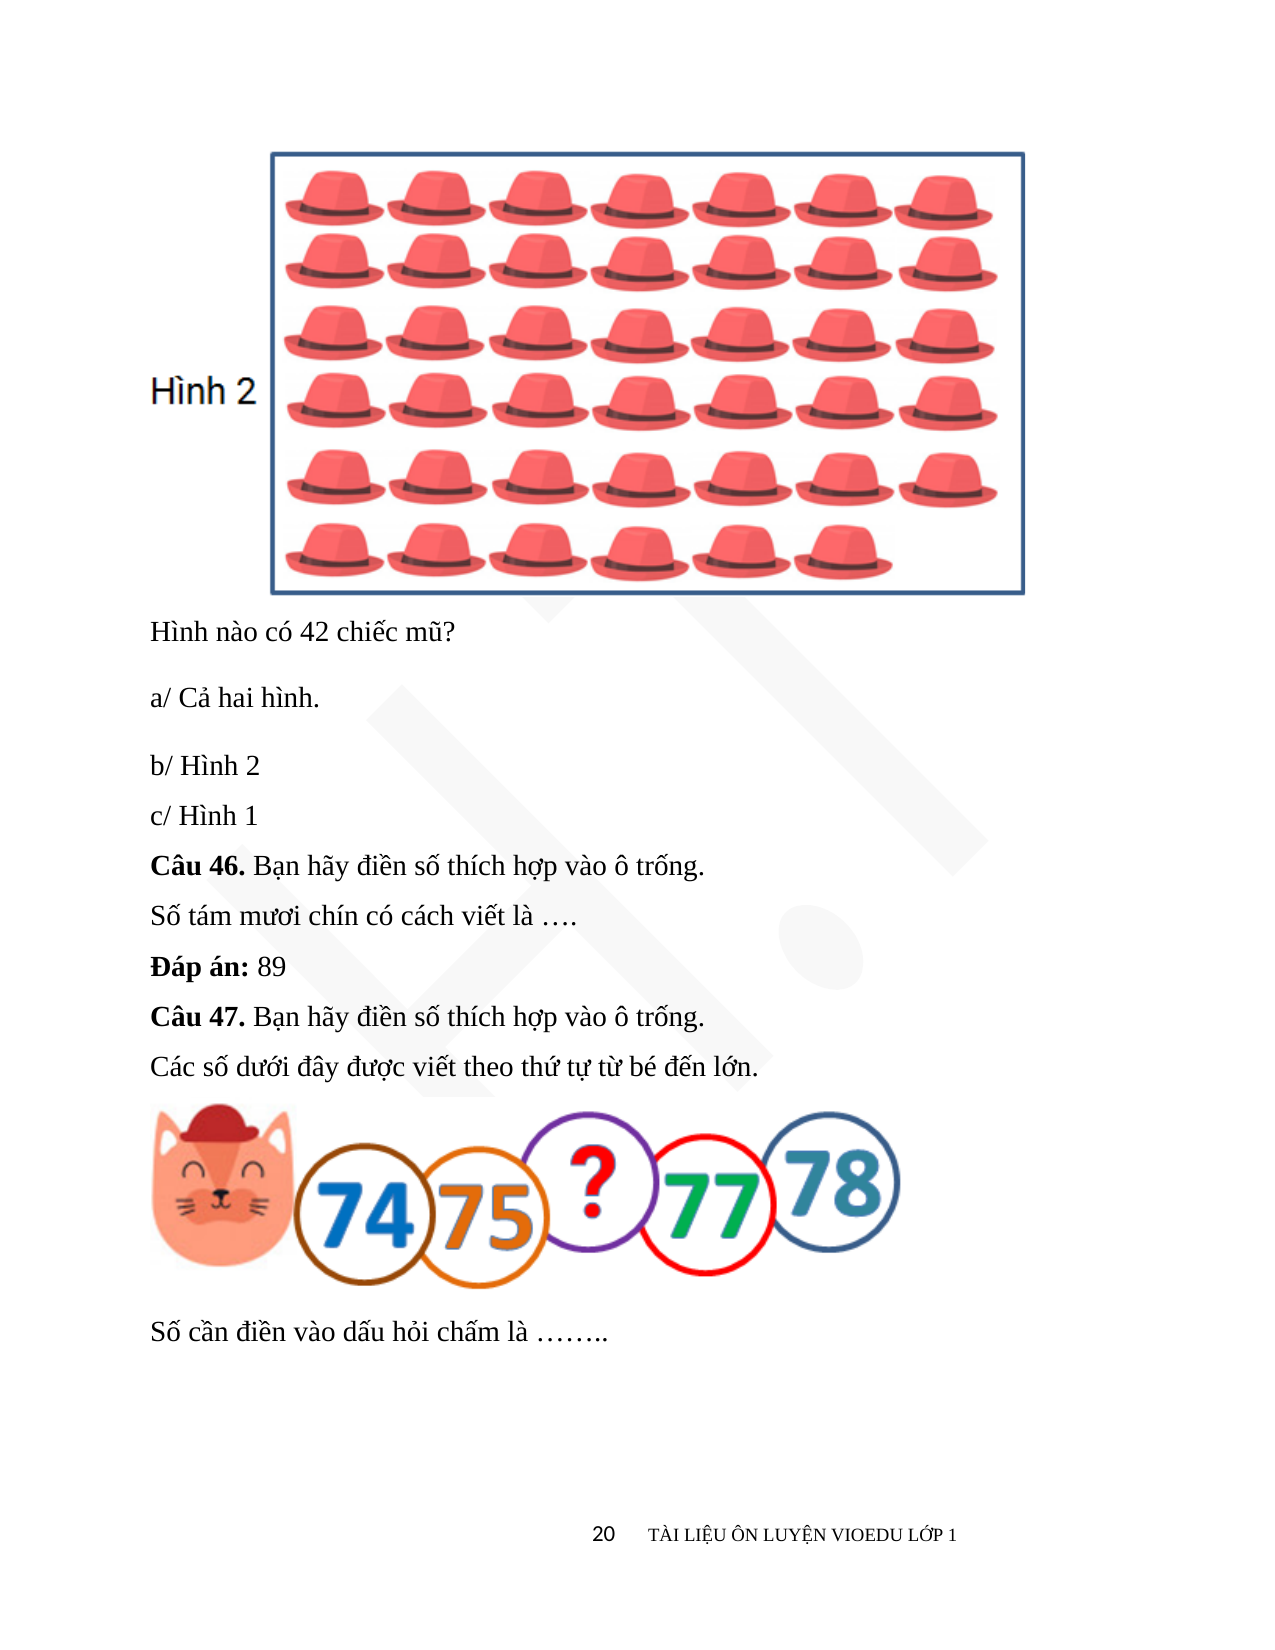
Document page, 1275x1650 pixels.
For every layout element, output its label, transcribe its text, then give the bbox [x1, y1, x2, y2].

text a/ Cả hai hình. [150, 681, 1125, 714]
text b/ Hình 2 [150, 748, 1125, 781]
picture [150, 1097, 902, 1297]
text Đáp án: 89 [150, 949, 1125, 982]
text c/ Hình 1 [150, 798, 1125, 831]
picture [150, 150, 1025, 597]
text Câu 46. Bạn hãy điền số thích hợp vào ô trống. Số tám mươi chín có cách viết là …. [150, 848, 1125, 932]
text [150, 150, 1125, 647]
